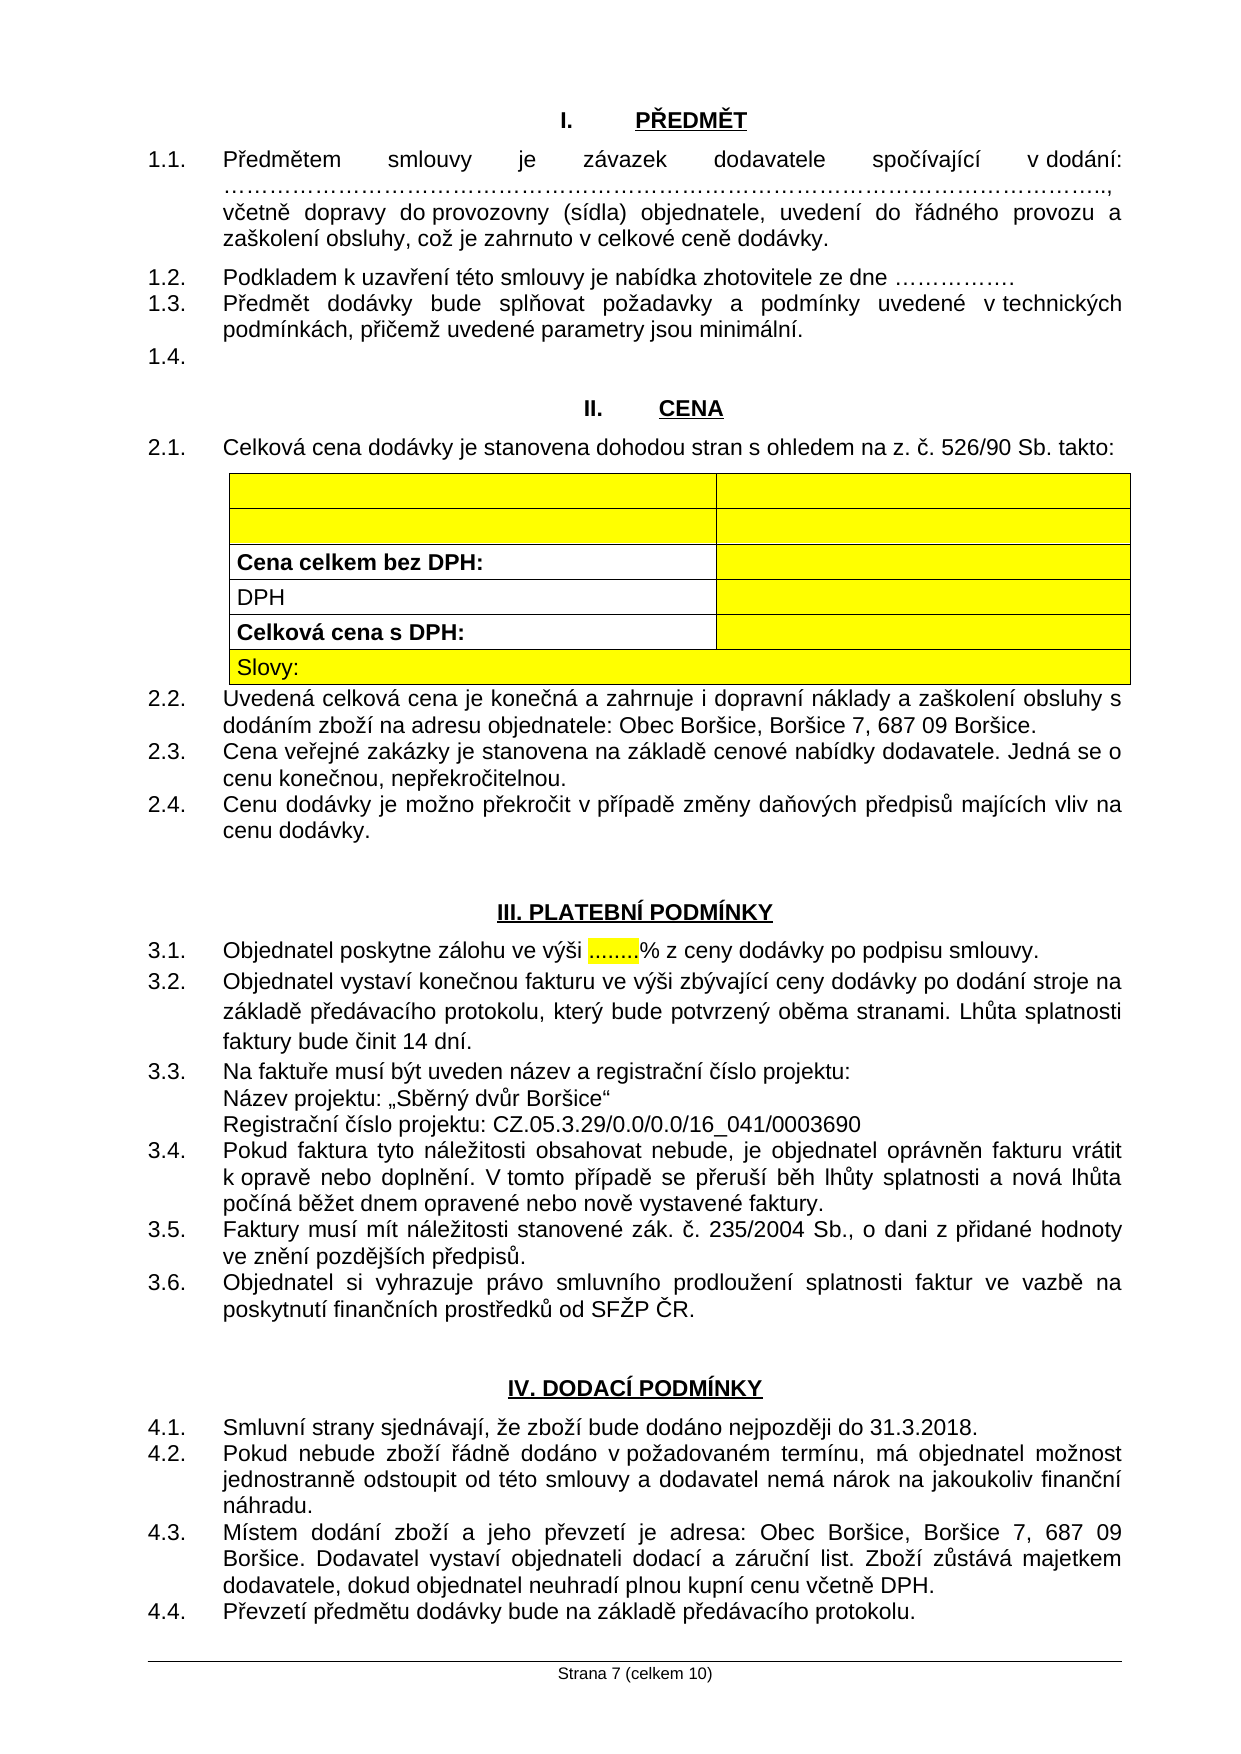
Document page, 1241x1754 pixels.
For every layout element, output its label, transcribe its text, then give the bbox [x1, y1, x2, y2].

text Registrační číslo projektu: CZ.05.3.29/0.0/0.0/16_041/0003690 [223, 1111, 1122, 1137]
list Na faktuře musí být uveden název a registrační číslo projektu: [148, 1058, 1122, 1085]
table_cell Celková cena s DPH: [230, 615, 716, 649]
table_cell [717, 580, 1130, 614]
table_header [230, 474, 716, 508]
list Celková cena dodávky je stanovena dohodou stran s ohledem na z. č. 526/90 Sb. takto: [148, 434, 1122, 461]
list Uvedená celková cena je konečná a zahrnuje i dopravní náklady a zaškolení obsluhy s dodáním zboží na adresu objednatele: Obec Boršice, Boršice 7, 687 09 Boršice. [148, 685, 1122, 738]
table_cell [717, 545, 1130, 579]
subtitle III. Platební podmínky [148, 899, 1122, 925]
list Cena veřejné zakázky je stanovena na základě cenové nabídky dodavatele. Jedná se o cenu konečnou, nepřekročitelnou. [148, 738, 1122, 791]
table_cell Slovy: [230, 650, 1130, 684]
list Předmět dodávky bude splňovat požadavky a podmínky uvedené v technických podmínkách, přičemž uvedené parametry jsou minimální. [148, 290, 1122, 343]
table_cell [230, 509, 716, 543]
list Faktury musí mít náležitosti stanovené zák. č. 235/2004 Sb., o dani z přidané hodnoty ve znění pozdějších předpisů. [148, 1216, 1122, 1269]
subtitle Předmět [185, 107, 1122, 133]
list Převzetí předmětu dodávky bude na základě předávacího protokolu. [148, 1598, 1122, 1624]
list Cenu dodávky je možno překročit v případě změny daňových předpisů majících vliv na cenu dodávky. [148, 791, 1122, 843]
subtitle IV. Dodací podmínky [148, 1374, 1122, 1401]
table_header [717, 474, 1130, 508]
list Objednatel vystaví konečnou fakturu ve výši zbývající ceny dodávky po dodání stroje na základě předávacího protokolu, který bude potvrzený oběma stranami. Lhůta splatnosti faktury bude činit 14 dní. [148, 968, 1122, 1054]
table_cell [717, 615, 1130, 649]
text Název projektu: „Sběrný dvůr Boršice“ [223, 1085, 1122, 1111]
list Smluvní strany sjednávají, že zboží bude dodáno nejpozději do 31.3.2018. [148, 1413, 1122, 1440]
list Podkladem k uzavření této smlouvy je nabídka zhotovitele ze dne ……………. [148, 264, 1122, 290]
table_cell DPH [230, 580, 716, 614]
list Předmětem smlouvy je závazek dodavatele spočívající v dodání: …………………………………………………………………………………………………….., včetně dopravy do provozovny (sídla) objednatele, uvedení do řádného provozu a zaškolení obsluhy, což je zahrnuto v celkové ceně dodávky. [148, 146, 1122, 251]
list Místem dodání zboží a jeho převzetí je adresa: Obec Boršice, Boršice 7, 687 09 Boršice. Dodavatel vystaví objednateli dodací a záruční list. Zboží zůstává majetkem dodavatele, dokud objednatel neuhradí plnou kupní cenu včetně DPH. [148, 1519, 1122, 1598]
table_cell Cena celkem bez DPH: [230, 545, 716, 579]
list Objednatel poskytne zálohu ve výši ........% z ceny dodávky po podpisu smlouvy. [148, 937, 1122, 964]
list Pokud nebude zboží řádně dodáno v požadovaném termínu, má objednatel možnost jednostranně odstoupit od této smlouvy a dodavatel nemá nárok na jakoukoliv finanční náhradu. [148, 1440, 1122, 1519]
list Pokud faktura tyto náležitosti obsahovat nebude, je objednatel oprávněn fakturu vrátit k opravě nebo doplnění. V tomto případě se přeruší běh lhůty splatnosti a nová lhůta počíná běžet dnem opravené nebo nově vystavené faktury. [148, 1137, 1122, 1216]
list Objednatel si vyhrazuje právo smluvního prodloužení splatnosti faktur ve vazbě na poskytnutí finančních prostředků od SFŽP ČR. [148, 1269, 1122, 1322]
table_cell [717, 509, 1130, 543]
subtitle Cena [185, 395, 1122, 422]
